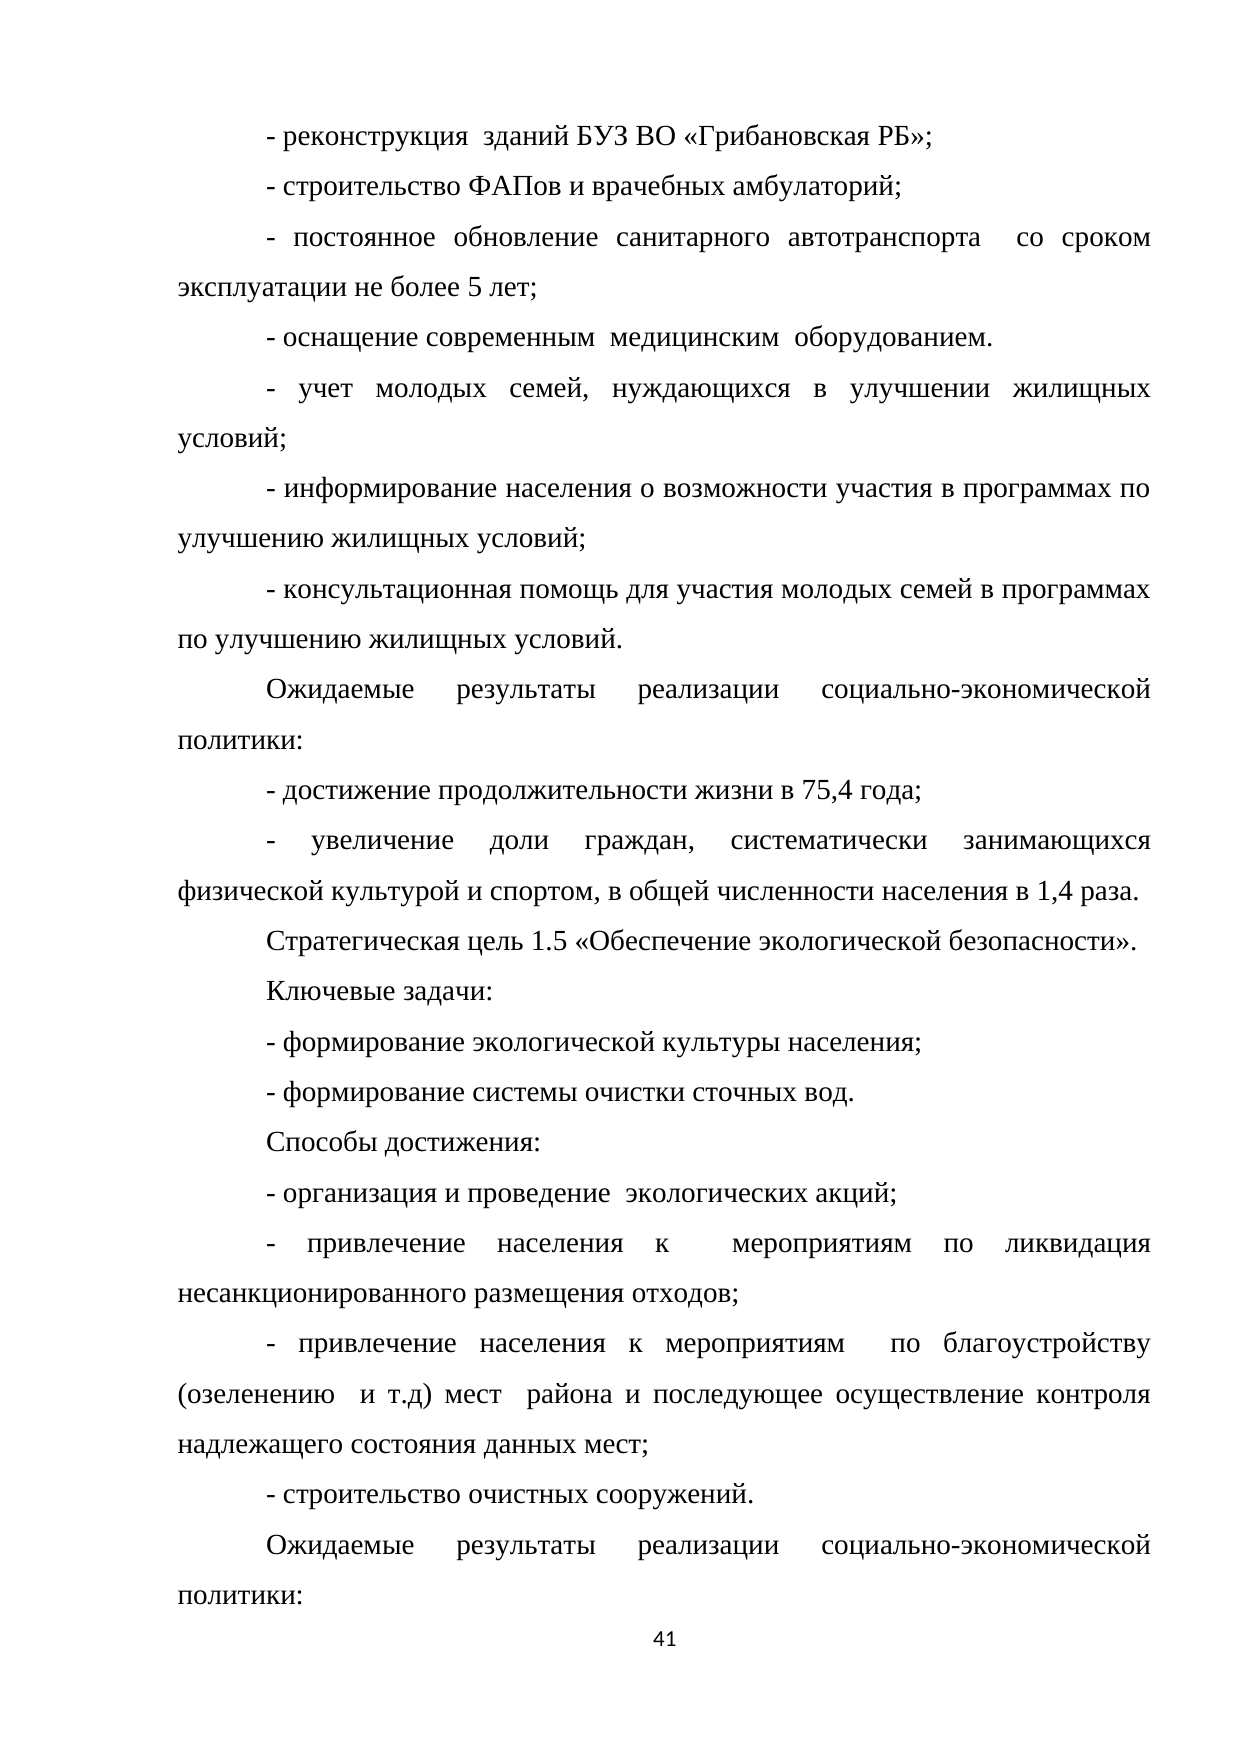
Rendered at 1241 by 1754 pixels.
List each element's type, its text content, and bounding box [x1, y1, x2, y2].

text - оснащение современным медицинским оборудованием. [177, 319, 1152, 353]
text - консультационная помощь для участия молодых семей в программах по улучшению жилищных условий. [177, 571, 1152, 655]
text - постоянное обновление санитарного автотранспорта со сроком эксплуатации не более 5 лет; [177, 219, 1152, 303]
text - привлечение населения к мероприятиям по ликвидация несанкционированного размещения отходов; [177, 1225, 1152, 1309]
text - реконструкция зданий БУЗ ВО «Грибановская РБ»; [177, 118, 1152, 152]
text - строительство очистных сооружений. [177, 1477, 1152, 1510]
text - привлечение населения к мероприятиям по благоустройству (озеленению и т.д) мест района и последующее осуществление контроля надлежащего состояния данных мест; [177, 1326, 1152, 1460]
text Ожидаемые результаты реализации социально-экономической политики: [177, 672, 1152, 755]
text - формирование экологической культуры населения; [177, 1024, 1152, 1057]
text - увеличение доли граждан, систематически занимающихся физической культурой и спортом, в общей численности населения в 1,4 раза. [177, 822, 1152, 906]
text Ключевые задачи: [177, 973, 1152, 1007]
text - организация и проведение экологических акций; [177, 1175, 1152, 1208]
text - достижение продолжительности жизни в 75,4 года; [177, 772, 1152, 806]
text - информирование населения о возможности участия в программах по улучшению жилищных условий; [177, 470, 1152, 554]
text - строительство ФАПов и врачебных амбулаторий; [177, 168, 1152, 202]
text - учет молодых семей, нуждающихся в улучшении жилищных условий; [177, 370, 1152, 453]
text - формирование системы очистки сточных вод. [177, 1074, 1152, 1108]
text Способы достижения: [177, 1124, 1152, 1158]
text Ожидаемые результаты реализации социально-экономической политики: [177, 1527, 1152, 1611]
text Стратегическая цель 1.5 «Обеспечение экологической безопасности». [177, 923, 1152, 957]
